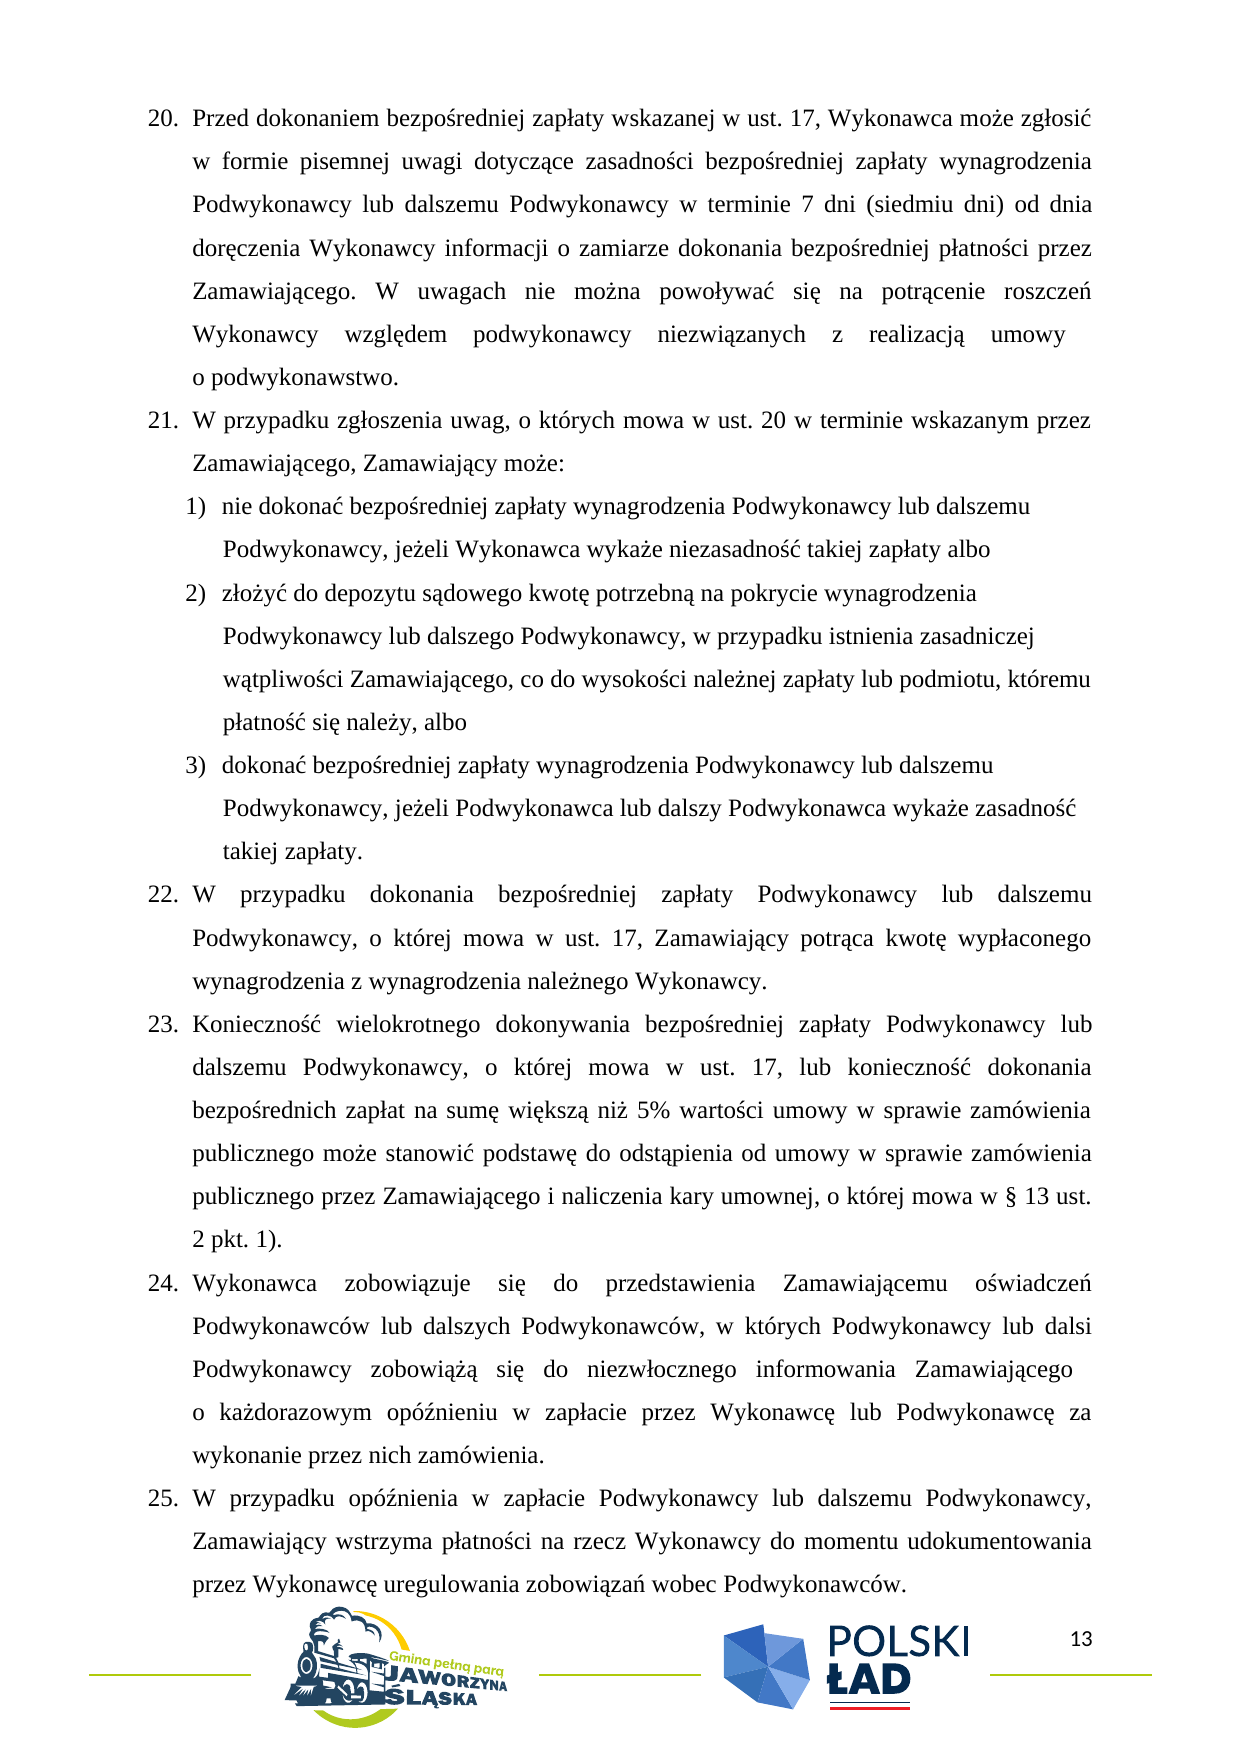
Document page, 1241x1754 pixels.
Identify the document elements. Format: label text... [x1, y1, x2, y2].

list Przed dokonaniem bezpośredniej zapłaty wskazanej w ust. 17, Wykonawca może zgłosić w formie pisemnej uwagi dotyczące zasadności bezpośredniej zapłaty wynagrodzenia Podwykonawcy lub dalszemu Podwykonawcy w terminie 7 dni (siedmiu dni) od dnia doręczenia Wykonawcy informacji o zamiarze dokonania bezpośredniej płatności przez Zamawiającego. W uwagach nie można powoływać się na potrącenie roszczeń Wykonawcy względem podwykonawcy niezwiązanych z realizacją umowy o podwykonawstwo. [148, 103, 1092, 391]
list dokonać bezpośredniej zapłaty wynagrodzenia Podwykonawcy lub dalszemu Podwykonawcy, jeżeli Podwykonawca lub dalszy Podwykonawca wykaże zasadność takiej zapłaty. [185, 750, 1092, 865]
list Konieczność wielokrotnego dokonywania bezpośredniej zapłaty Podwykonawcy lub dalszemu Podwykonawcy, o której mowa w ust. 17, lub konieczność dokonania bezpośrednich zapłat na sumę większą niż 5% wartości umowy w sprawie zamówienia publicznego może stanowić podstawę do odstąpienia od umowy w sprawie zamówienia publicznego przez Zamawiającego i naliczenia kary umownej, o której mowa w § 13 ust. 2 pkt. 1). [148, 1009, 1092, 1253]
list Wykonawca zobowiązuje się do przedstawienia Zamawiającemu oświadczeń Podwykonawców lub dalszych Podwykonawców, w których Podwykonawcy lub dalsi Podwykonawcy zobowiążą się do niezwłocznego informowania Zamawiającego o każdorazowym opóźnieniu w zapłacie przez Wykonawcę lub Podwykonawcę za wykonanie przez nich zamówienia. [148, 1268, 1092, 1469]
list złożyć do depozytu sądowego kwotę potrzebną na pokrycie wynagrodzenia Podwykonawcy lub dalszego Podwykonawcy, w przypadku istnienia zasadniczej wątpliwości Zamawiającego, co do wysokości należnej zapłaty lub podmiotu, któremu płatność się należy, albo [185, 578, 1092, 736]
list W przypadku zgłoszenia uwag, o których mowa w ust. 20 w terminie wskazanym przez Zamawiającego, Zamawiający może: [148, 405, 1092, 477]
list W przypadku dokonania bezpośredniej zapłaty Podwykonawcy lub dalszemu Podwykonawcy, o której mowa w ust. 17, Zamawiający potrąca kwotę wypłaconego wynagrodzenia z wynagrodzenia należnego Wykonawcy. [148, 879, 1092, 994]
list nie dokonać bezpośredniej zapłaty wynagrodzenia Podwykonawcy lub dalszemu Podwykonawcy, jeżeli Wykonawca wykaże niezasadność takiej zapłaty albo [185, 491, 1092, 563]
list W przypadku opóźnienia w zapłacie Podwykonawcy lub dalszemu Podwykonawcy, Zamawiający wstrzyma płatności na rzecz Wykonawcy do momentu udokumentowania przez Wykonawcę uregulowania zobowiązań wobec Podwykonawców. [148, 1483, 1092, 1598]
